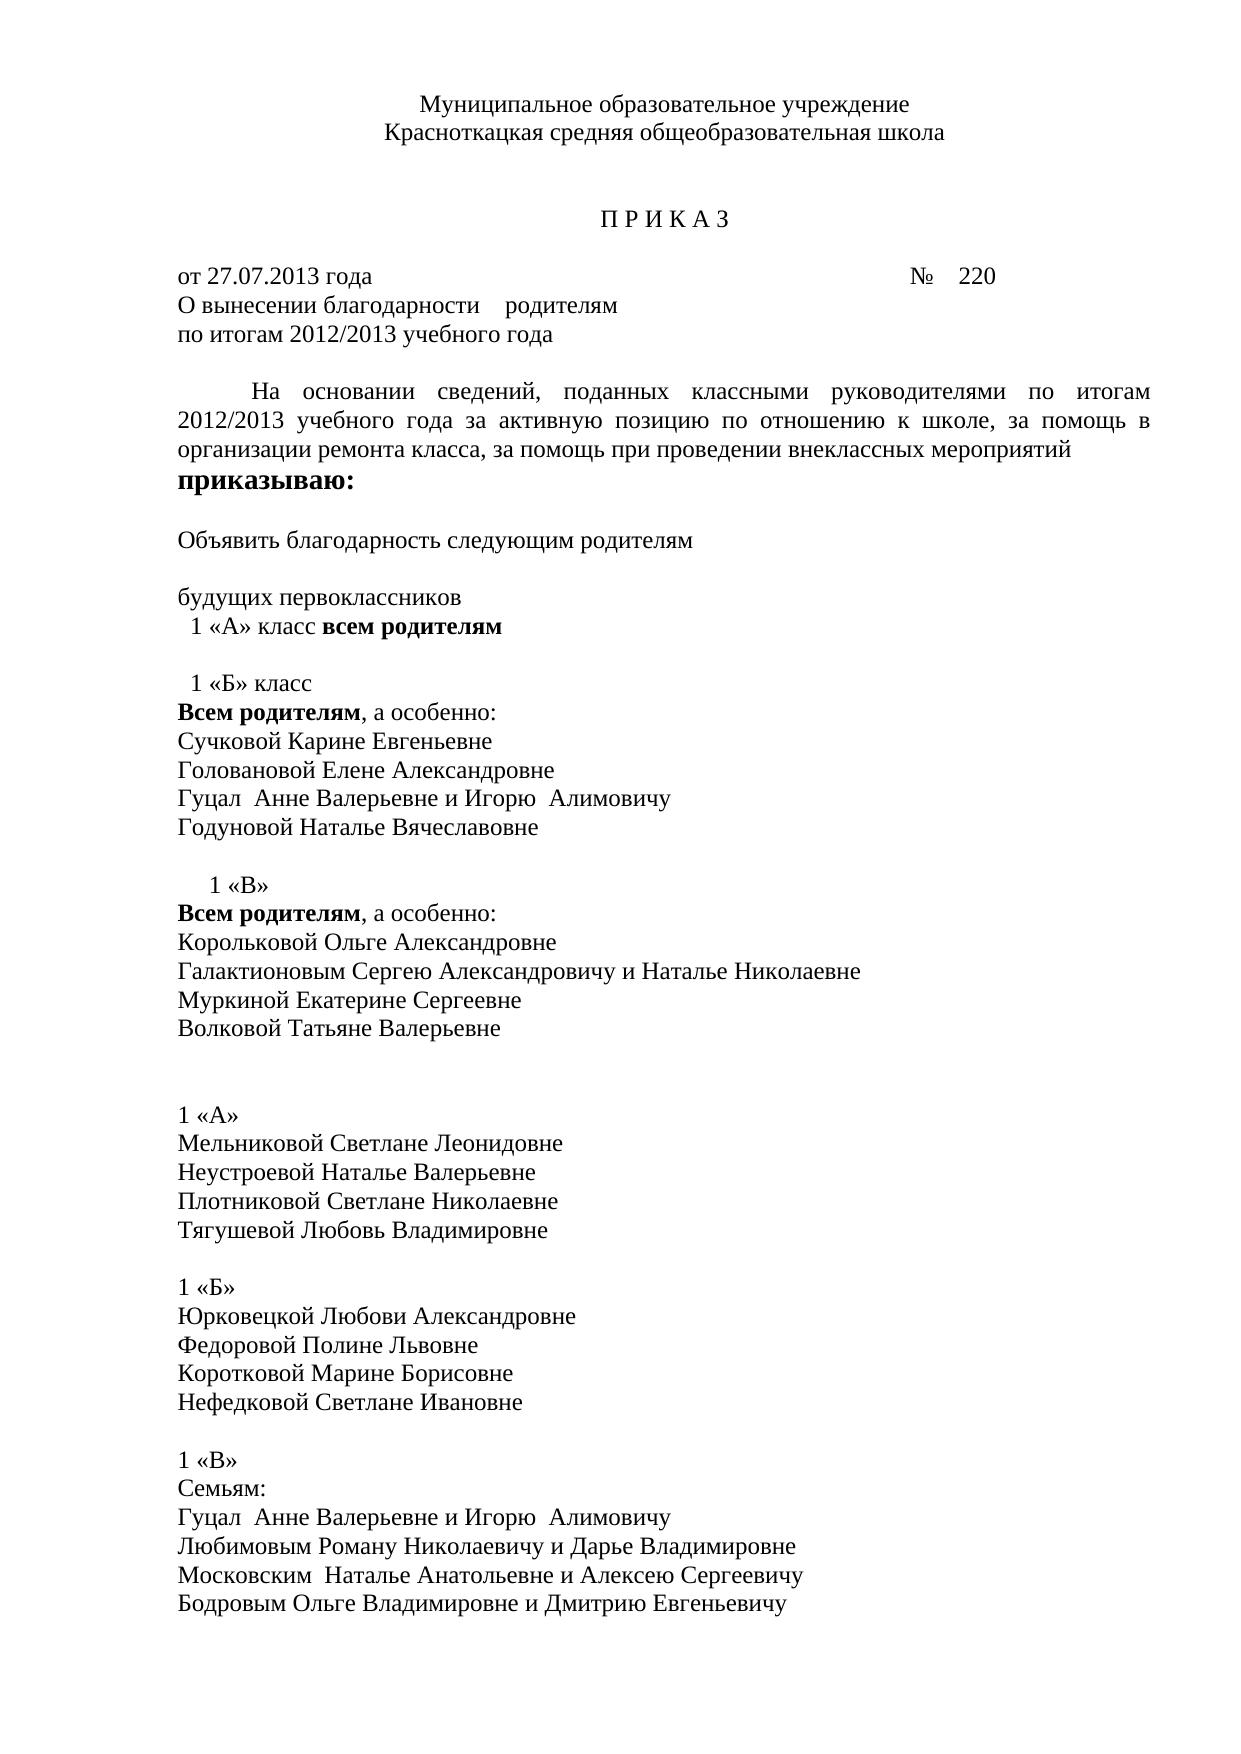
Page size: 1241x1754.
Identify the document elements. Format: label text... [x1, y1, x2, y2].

text Муркиной Екатерине Сергеевне [177, 985, 1152, 1013]
text На основании сведений, поданных классными руководителями по итогам 2012/2013 учебного года за активную позицию по отношению к школе, за помощь в организации ремонта класса, за помощь при проведении внеклассных мероприятий [177, 376, 1152, 462]
text Семьям: [177, 1473, 1152, 1502]
text Нефедковой Светлане Ивановне [177, 1387, 1152, 1416]
text П Р И К А З [177, 204, 1152, 232]
text Сучковой Карине Евгеньевне [177, 726, 1152, 755]
text Неустроевой Наталье Валерьевне [177, 1157, 1152, 1186]
text Всем родителям, а особенно: [177, 697, 1152, 726]
text Объявить благодарность следующим родителям [177, 525, 1152, 553]
title Красноткацкая средняя общеобразовательная школа [177, 117, 1152, 146]
text Мельниковой Светлане Леонидовне [177, 1128, 1152, 1157]
text от 27.07.2013 года № 220 [177, 261, 1152, 290]
text 1 «В» [177, 870, 1152, 898]
text Галактионовым Сергею Александровичу и Наталье Николаевне [177, 956, 1152, 985]
text Плотниковой Светлане Николаевне [177, 1186, 1152, 1215]
text Любимовым Роману Николаевичу и Дарье Владимировне [177, 1531, 1152, 1560]
text будущих первоклассников [177, 582, 1152, 611]
text Юрковецкой Любови Александровне [177, 1301, 1152, 1330]
text Бодровым Ольге Владимировне и Дмитрию Евгеньевичу [177, 1588, 1152, 1617]
text 1 «А» класс всем родителям [177, 611, 1152, 640]
text 1 «В» [177, 1445, 1152, 1473]
text по итогам 2012/2013 учебного года [177, 319, 1152, 347]
title Муниципальное образовательное учреждение [177, 89, 1152, 117]
text Московским Наталье Анатольевне и Алексею Сергеевичу [177, 1560, 1152, 1588]
text Головановой Елене Александровне [177, 755, 1152, 783]
text 1 «Б» класс [177, 668, 1152, 697]
text Гуцал Анне Валерьевне и Игорю Алимовичу [177, 1502, 1152, 1531]
text 1 «Б» [177, 1272, 1152, 1301]
text 1 «А» [177, 1100, 1152, 1128]
text Волковой Татьяне Валерьевне [177, 1013, 1152, 1042]
text Федоровой Полине Львовне [177, 1330, 1152, 1358]
text приказываю: [177, 462, 1152, 496]
text О вынесении благодарности родителям [177, 290, 1152, 319]
text Всем родителям, а особенно: [177, 898, 1152, 927]
text Корольковой Ольге Александровне [177, 927, 1152, 956]
text Тягушевой Любовь Владимировне [177, 1215, 1152, 1243]
text Гуцал Анне Валерьевне и Игорю Алимовичу [177, 783, 1152, 812]
text Годуновой Наталье Вячеславовне [177, 812, 1152, 841]
text Коротковой Марине Борисовне [177, 1358, 1152, 1387]
